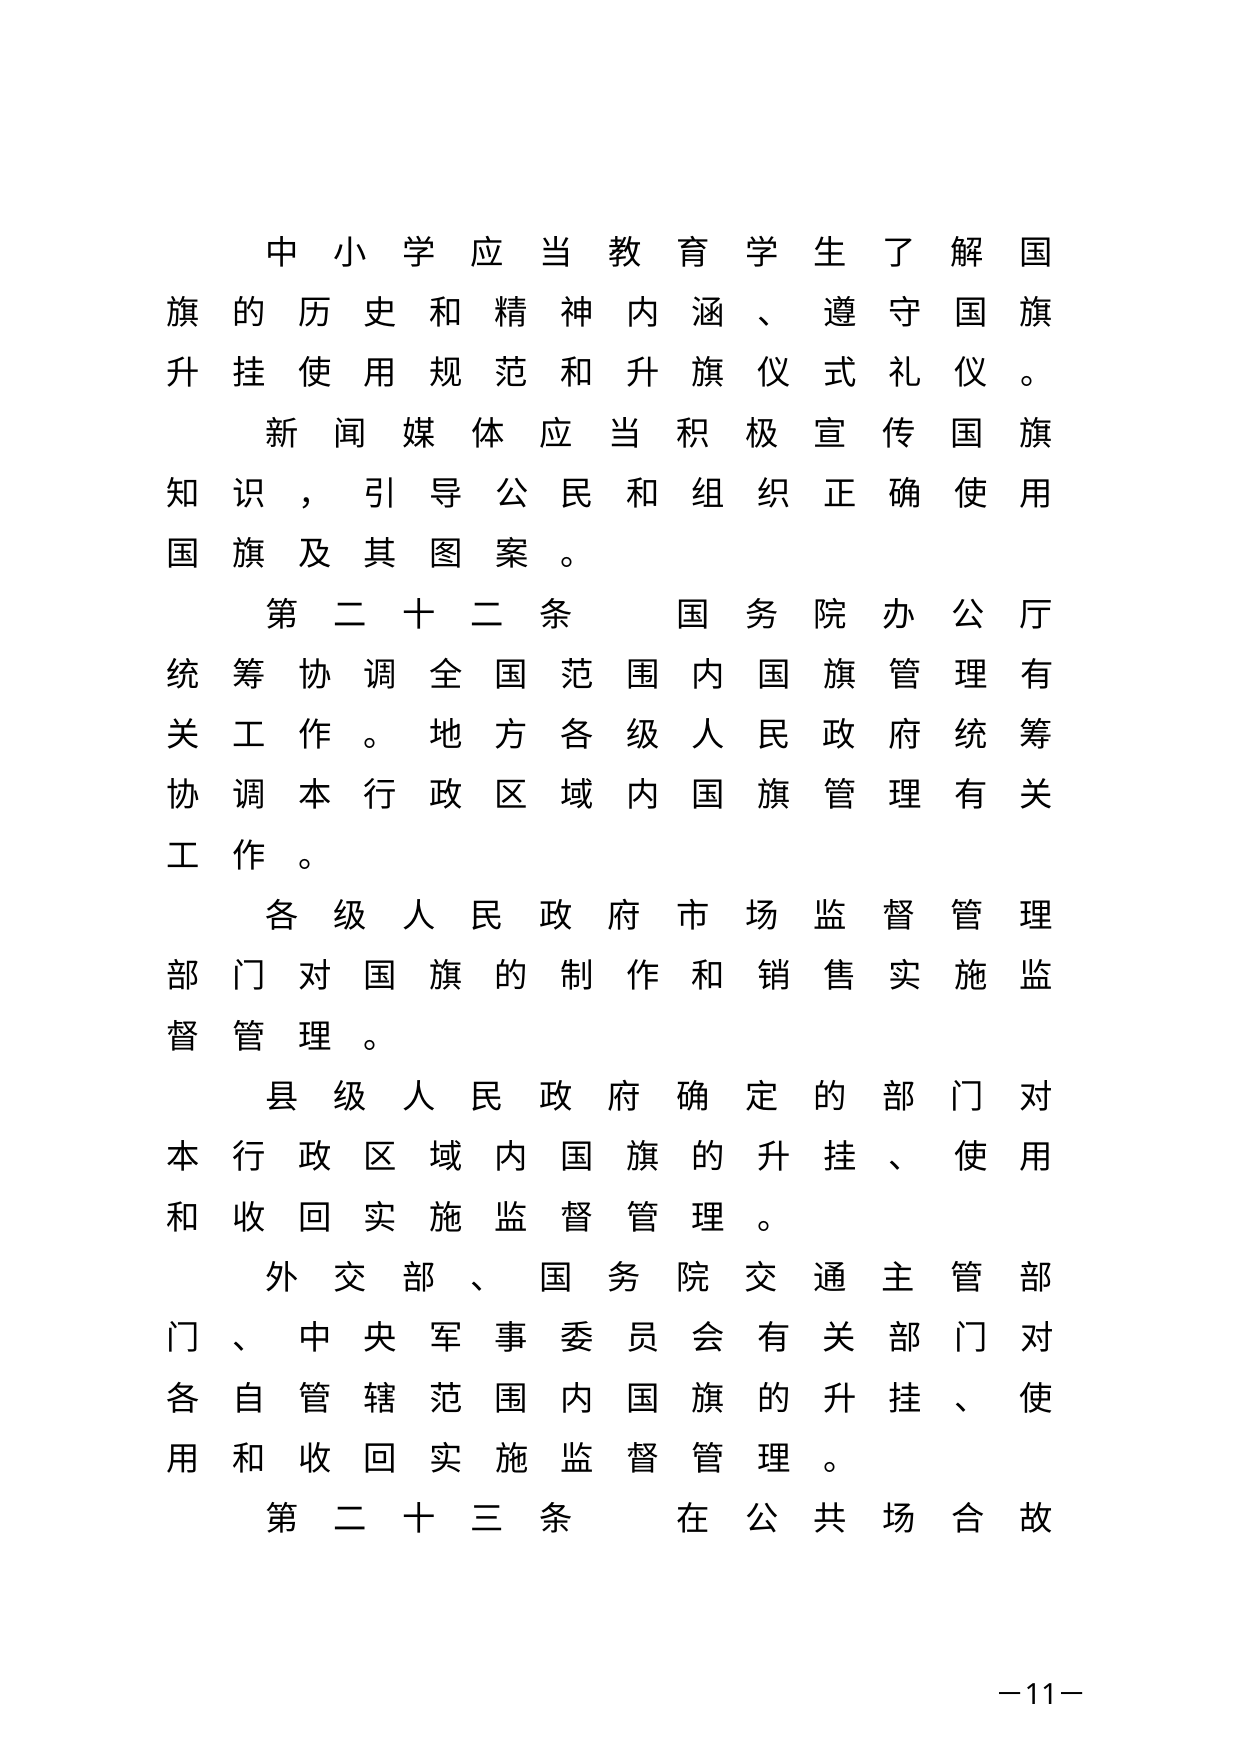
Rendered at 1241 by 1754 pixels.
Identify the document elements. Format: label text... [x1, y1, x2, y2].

text 县级人民政府确定的部门对本行政区域内国旗的升挂、使用和收回实施监督管理。 [167, 1064, 1085, 1245]
text 各级人民政府市场监督管理部门对国旗的制作和销售实施监督管理。 [167, 883, 1085, 1064]
text 中小学应当教育学生了解国旗的历史和精神内涵、遵守国旗升挂使用规范和升旗仪式礼仪。 [167, 219, 1085, 400]
text 外交部、国务院交通主管部门、中央军事委员会有关部门对各自管辖范围内国旗的升挂、使用和收回实施监督管理。 [167, 1245, 1085, 1486]
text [167, 1486, 1085, 1546]
text 第二十二条 国务院办公厅统筹协调全国范围内国旗管理有关工作。地方各级人民政府统筹协调本行政区域内国旗管理有关工作。 [167, 581, 1085, 883]
text 新闻媒体应当积极宣传国旗知识，引导公民和组织正确使用国旗及其图案。 [167, 400, 1085, 581]
